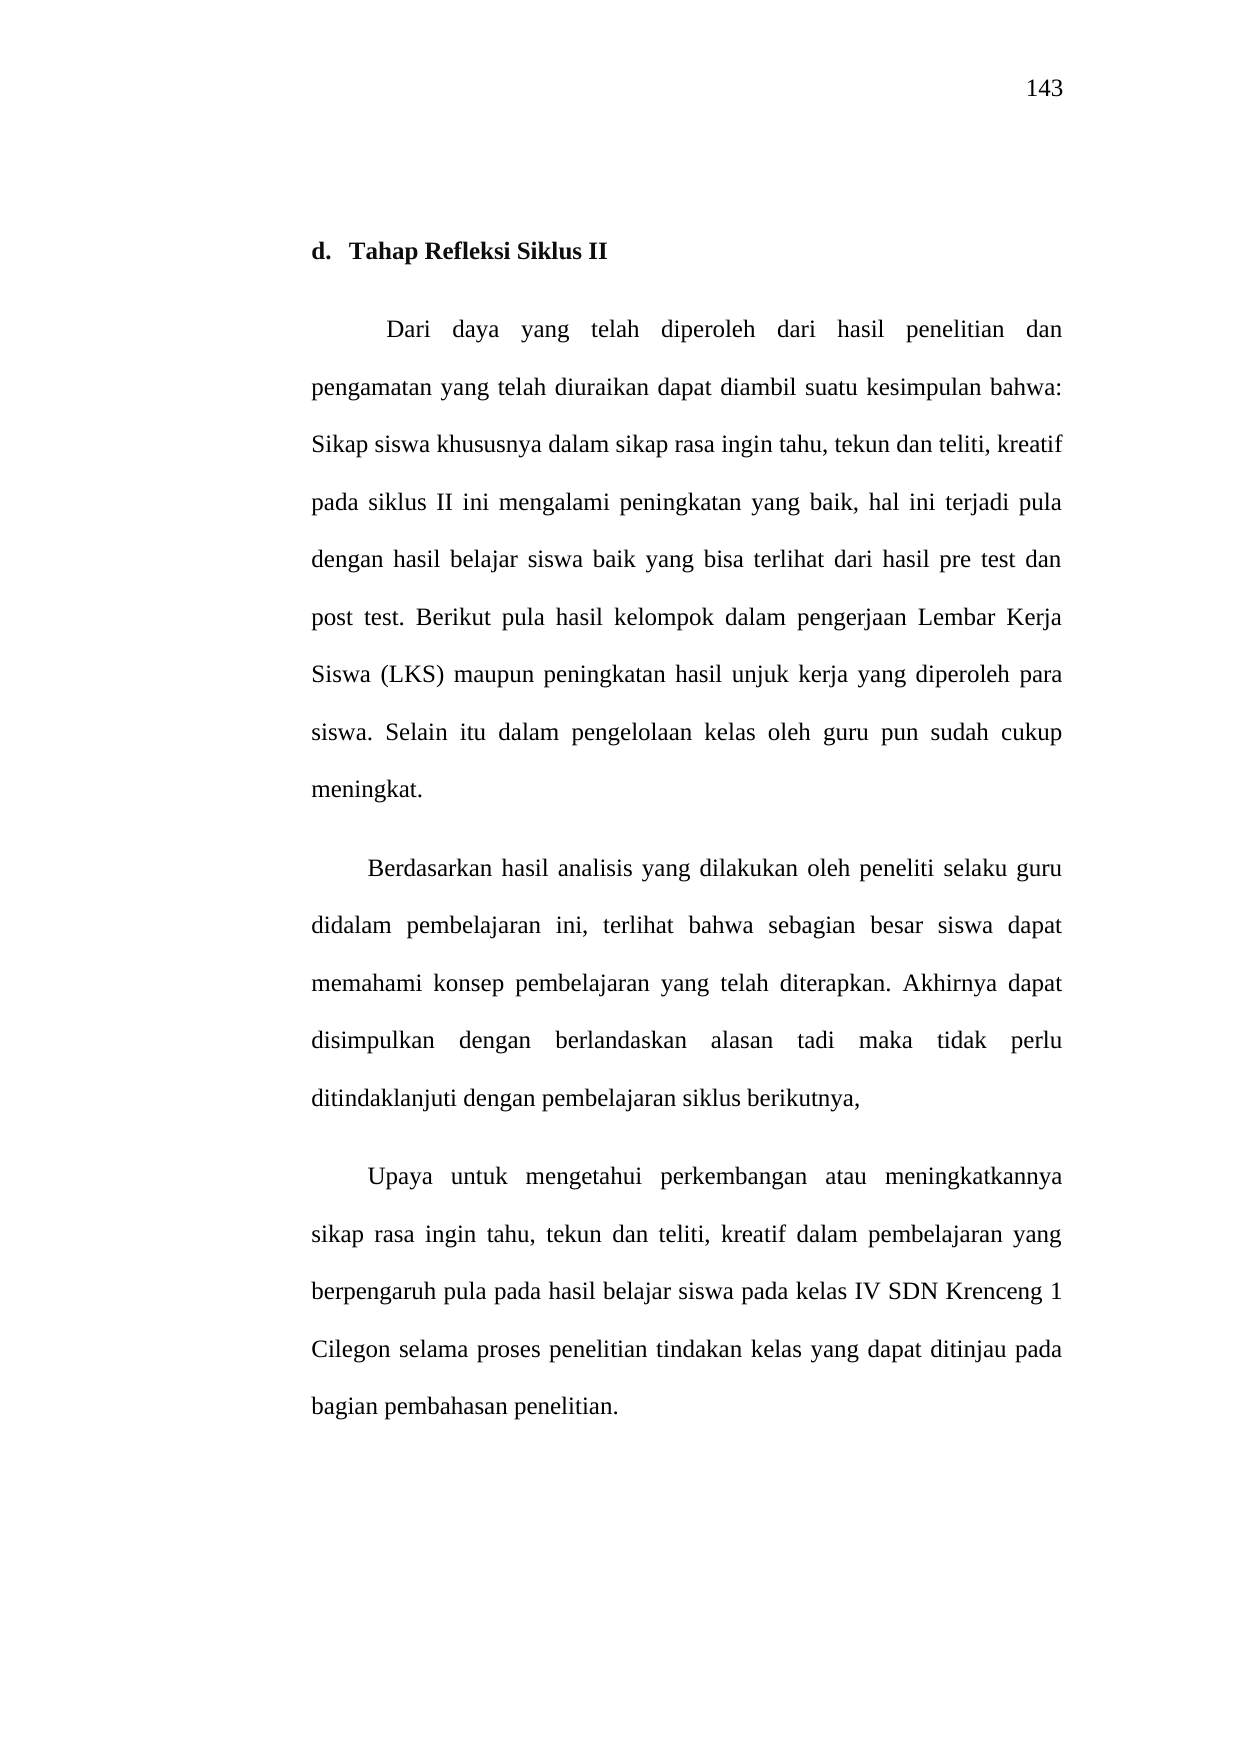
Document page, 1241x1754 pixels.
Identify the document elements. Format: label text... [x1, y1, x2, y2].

text Berdasarkan hasil analisis yang dilakukan oleh peneliti selaku guru didalam pembelajaran ini, terlihat bahwa sebagian besar siswa dapat memahami konsep pembelajaran yang telah diterapkan. Akhirnya dapat disimpulkan dengan berlandaskan alasan tadi maka tidak perlu ditindaklanjuti dengan pembelajaran siklus berikutnya, [311, 853, 1063, 1112]
text Dari daya yang telah diperoleh dari hasil penelitian dan pengamatan yang telah diuraikan dapat diambil suatu kesimpulan bahwa: Sikap siswa khususnya dalam sikap rasa ingin tahu, tekun dan teliti, kreatif pada siklus II ini mengalami peningkatan yang baik, hal ini terjadi pula dengan hasil belajar siswa baik yang bisa terlihat dari hasil pre test dan post test. Berikut pula hasil kelompok dalam pengerjaan Lembar Kerja Siswa (LKS) maupun peningkatan hasil unjuk kerja yang diperoleh para siswa. Selain itu dalam pengelolaan kelas oleh guru pun sudah cukup meningkat. [311, 314, 1063, 803]
text Upaya untuk mengetahui perkembangan atau meningkatkannya sikap rasa ingin tahu, tekun dan teliti, kreatif dalam pembelajaran yang berpengaruh pula pada hasil belajar siswa pada kelas IV SDN Krenceng 1 Cilegon selama proses penelitian tindakan kelas yang dapat ditinjau pada bagian pembahasan penelitian. [311, 1161, 1063, 1420]
list Tahap Refleksi Siklus II [311, 236, 1063, 265]
